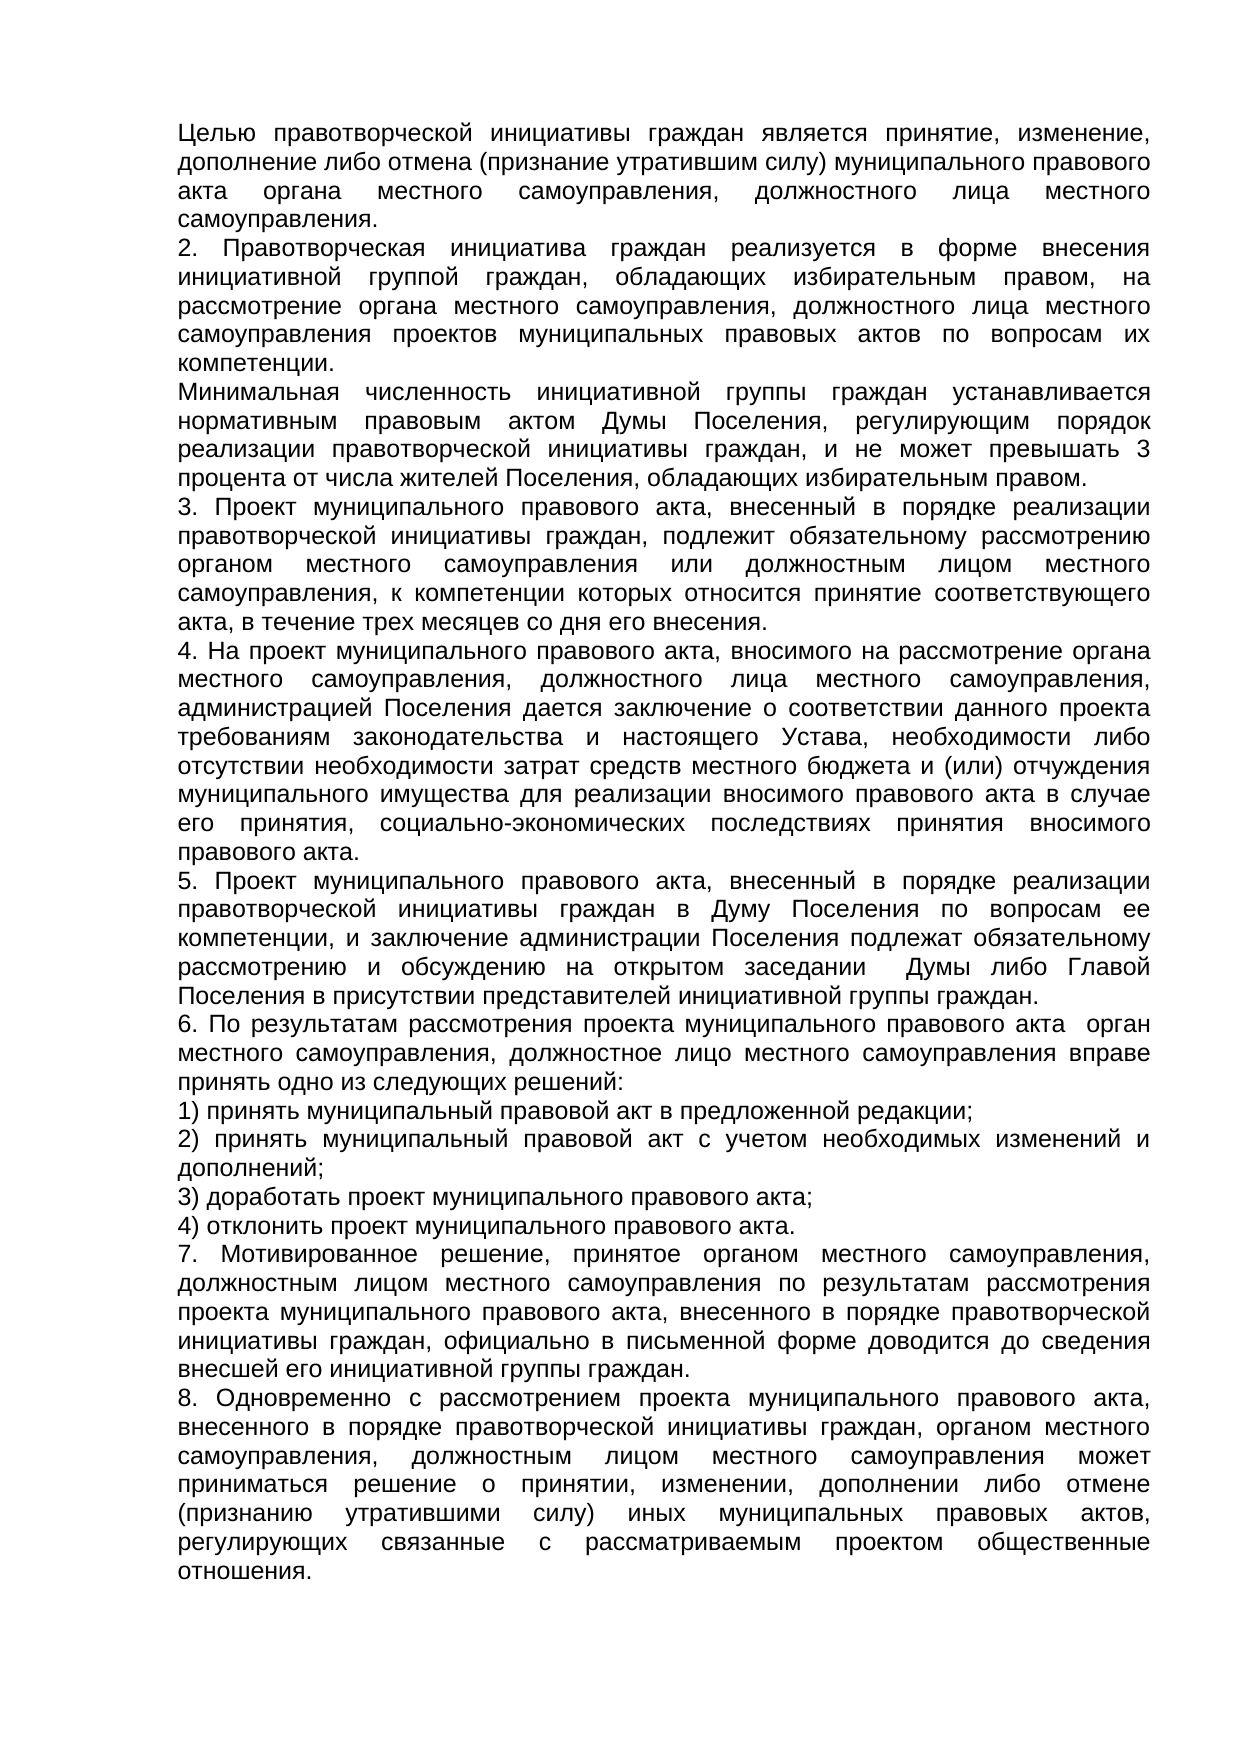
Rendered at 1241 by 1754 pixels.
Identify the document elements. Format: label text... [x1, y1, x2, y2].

text Целью правотворческой инициативы граждан является принятие, изменение, дополнение либо отмена (признание утратившим силу) муниципального правового акта органа местного самоуправления, должностного лица местного самоуправления. [177, 118, 1152, 233]
text 7. Мотивированное решение, принятое органом местного самоуправления, должностным лицом местного самоуправления по результатам рассмотрения проекта муниципального правового акта, внесенного в порядке правотворческой инициативы граждан, официально в письменной форме доводится до сведения внесшей его инициативной группы граждан. [177, 1239, 1152, 1383]
text Минимальная численность инициативной группы граждан устанавливается нормативным правовым актом Думы Поселения, регулирующим порядок реализации правотворческой инициативы граждан, и не может превышать 3 процента от числа жителей Поселения, обладающих избирательным правом. [177, 377, 1152, 492]
text 3. Проект муниципального правового акта, внесенный в порядке реализации правотворческой инициативы граждан, подлежит обязательному рассмотрению органом местного самоуправления или должностным лицом местного самоуправления, к компетенции которых относится принятие соответствующего акта, в течение трех месяцев со дня его внесения. [177, 492, 1152, 636]
text 2. Правотворческая инициатива граждан реализуется в форме внесения инициативной группой граждан, обладающих избирательным правом, на рассмотрение органа местного самоуправления, должностного лица местного самоуправления проектов муниципальных правовых актов по вопросам их компетенции. [177, 233, 1152, 377]
text 4) отклонить проект муниципального правового акта. [177, 1211, 1152, 1239]
text 3) доработать проект муниципального правового акта; [177, 1182, 1152, 1211]
text 6. По результатам рассмотрения проекта муниципального правового акта орган местного самоуправления, должностное лицо местного самоуправления вправе принять одно из следующих решений: [177, 1009, 1152, 1096]
text 8. Одновременно с рассмотрением проекта муниципального правового акта, внесенного в порядке правотворческой инициативы граждан, органом местного самоуправления, должностным лицом местного самоуправления может приниматься решение о принятии, изменении, дополнении либо отмене (признанию утратившими силу) иных муниципальных правовых актов, регулирующих связанные с рассматриваемым проектом общественные отношения. [177, 1383, 1152, 1584]
text 4. На проект муниципального правового акта, вносимого на рассмотрение органа местного самоуправления, должностного лица местного самоуправления, администрацией Поселения дается заключение о соответствии данного проекта требованиям законодательства и настоящего Устава, необходимости либо отсутствии необходимости затрат средств местного бюджета и (или) отчуждения муниципального имущества для реализации вносимого правового акта в случае его принятия, социально-экономических последствиях принятия вносимого правового акта. [177, 636, 1152, 866]
text 2) принять муниципальный правовой акт с учетом необходимых изменений и дополнений; [177, 1124, 1152, 1182]
text 1) принять муниципальный правовой акт в предложенной редакции; [177, 1096, 1152, 1124]
text 5. Проект муниципального правового акта, внесенный в порядке реализации правотворческой инициативы граждан в Думу Поселения по вопросам ее компетенции, и заключение администрации Поселения подлежат обязательному рассмотрению и обсуждению на открытом заседании Думы либо Главой Поселения в присутствии представителей инициативной группы граждан. [177, 866, 1152, 1009]
